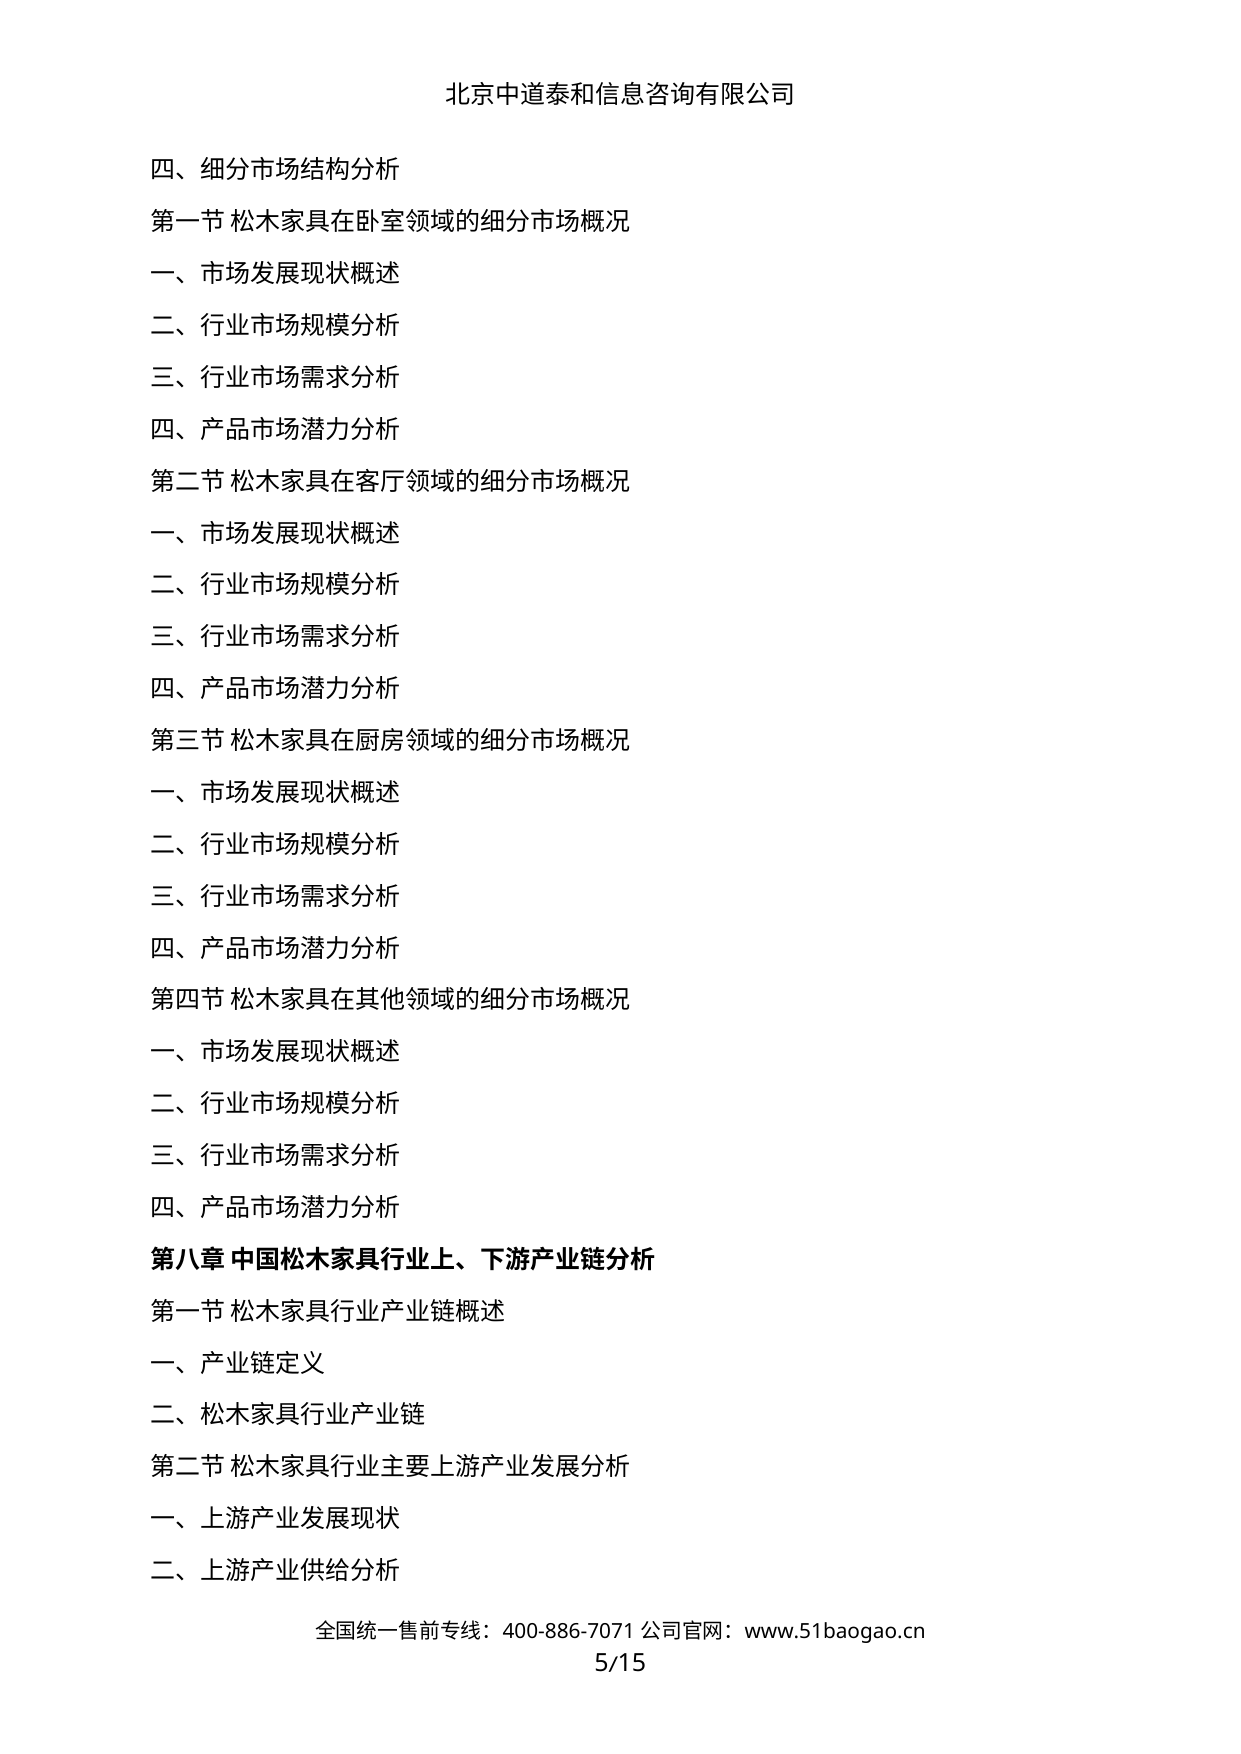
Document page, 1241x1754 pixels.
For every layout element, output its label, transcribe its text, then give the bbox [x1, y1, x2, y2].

text 二、行业市场规模分析 [150, 1084, 1090, 1120]
text 第二节 松木家具行业主要上游产业发展分析 [150, 1447, 1090, 1483]
text 四、产品市场潜力分析 [150, 669, 1090, 705]
text 第八章 中国松木家具行业上、下游产业链分析 [150, 1239, 1090, 1276]
text 第二节 松木家具在客厅领域的细分市场概况 [150, 461, 1090, 497]
text 一、产业链定义 [150, 1343, 1090, 1379]
text 二、行业市场规模分析 [150, 306, 1090, 342]
text 一、上游产业发展现状 [150, 1499, 1090, 1535]
text 一、市场发展现状概述 [150, 513, 1090, 549]
text 第一节 松木家具在卧室领域的细分市场概况 [150, 202, 1090, 238]
text 一、市场发展现状概述 [150, 1032, 1090, 1068]
text 二、上游产业供给分析 [150, 1551, 1090, 1587]
text 三、行业市场需求分析 [150, 357, 1090, 394]
text 三、行业市场需求分析 [150, 1136, 1090, 1172]
text 四、细分市场结构分析 [150, 150, 1090, 186]
text 第四节 松木家具在其他领域的细分市场概况 [150, 980, 1090, 1016]
text 二、行业市场规模分析 [150, 565, 1090, 601]
text 三、行业市场需求分析 [150, 617, 1090, 653]
text 二、松木家具行业产业链 [150, 1395, 1090, 1431]
text 四、产品市场潜力分析 [150, 1187, 1090, 1224]
text 第一节 松木家具行业产业链概述 [150, 1291, 1090, 1327]
text 一、市场发展现状概述 [150, 254, 1090, 290]
text 三、行业市场需求分析 [150, 876, 1090, 912]
text 四、产品市场潜力分析 [150, 409, 1090, 446]
text 二、行业市场规模分析 [150, 824, 1090, 861]
text 第三节 松木家具在厨房领域的细分市场概况 [150, 721, 1090, 757]
text 四、产品市场潜力分析 [150, 928, 1090, 964]
text 一、市场发展现状概述 [150, 772, 1090, 809]
